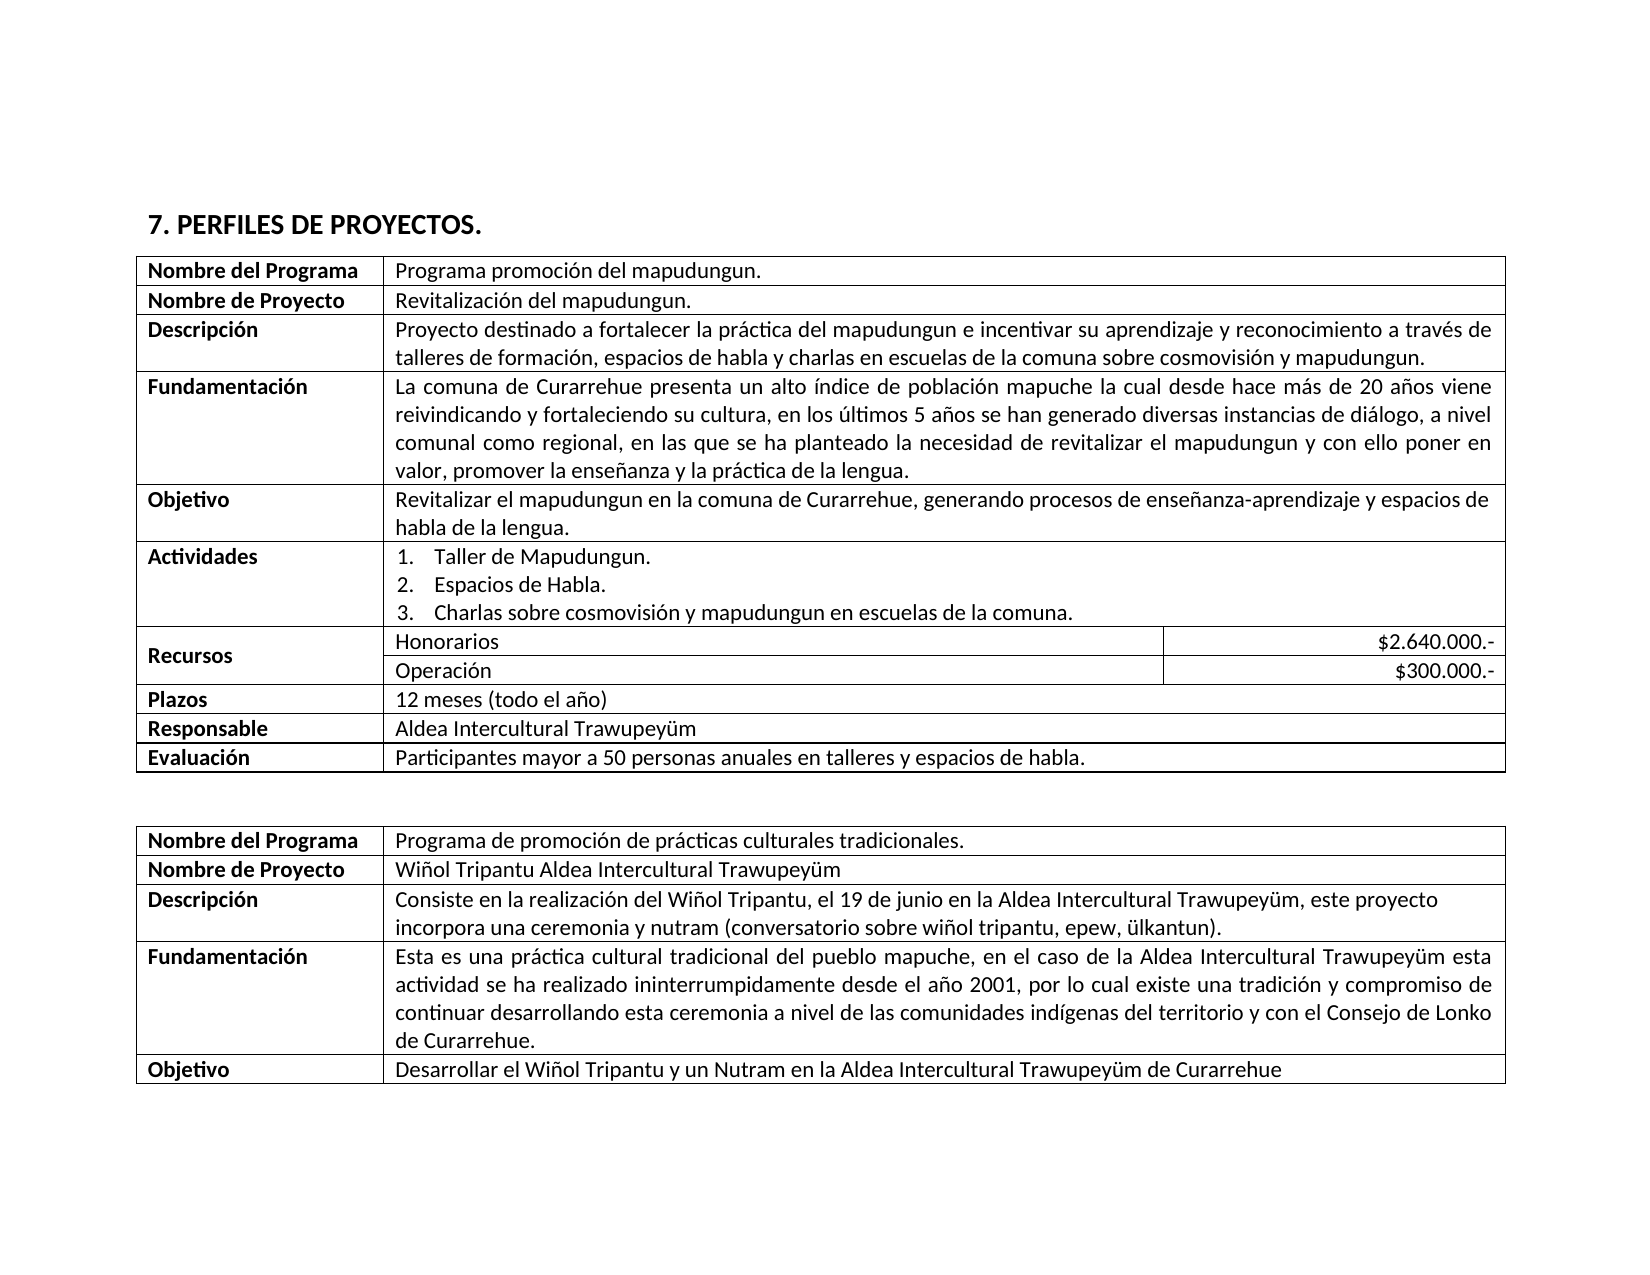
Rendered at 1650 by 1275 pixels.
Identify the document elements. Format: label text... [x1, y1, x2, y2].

table_cell Esta es una práctica cultural tradicional del pueblo mapuche, en el caso de la Aldea Intercultural Trawupeyüm esta actividad se ha realizado ininterrumpidamente desde el año 2001, por lo cual existe una tradición y compromiso de continuar desarrollando esta ceremonia a nivel de las comunidades indígenas del territorio y con el Consejo de Lonko de Curarrehue. [384, 942, 1505, 1054]
table_cell Recursos [137, 627, 383, 684]
table_cell Objetivo [137, 1055, 383, 1083]
table_header Nombre del Programa [137, 257, 383, 285]
table_cell Fundamentación [137, 372, 383, 484]
table_header Programa de promoción de prácticas culturales tradicionales. [384, 827, 1505, 854]
table_cell Revitalizar el mapudungun en la comuna de Curarrehue, generando procesos de enseñanza-aprendizaje y espacios de habla de la lengua. [384, 485, 1505, 541]
table_cell Taller de Mapudungun. Espacios de Habla. Charlas sobre cosmovisión y mapudungun en escuelas de la comuna. [384, 542, 1505, 626]
table_cell Desarrollar el Wiñol Tripantu y un Nutram en la Aldea Intercultural Trawupeyüm de Curarrehue [384, 1055, 1505, 1083]
table_cell Objetivo [137, 485, 383, 541]
table_cell $2.640.000.- [1164, 627, 1505, 655]
table_cell Aldea Intercultural Trawupeyüm [384, 714, 1505, 742]
table_cell Wiñol Tripantu Aldea Intercultural Trawupeyüm [384, 856, 1505, 884]
table_cell $300.000.- [1164, 656, 1505, 684]
table_header Programa promoción del mapudungun. [384, 257, 1505, 285]
table_cell Honorarios [384, 627, 1163, 655]
table_cell La comuna de Curarrehue presenta un alto índice de población mapuche la cual desde hace más de 20 años viene reivindicando y fortaleciendo su cultura, en los últimos 5 años se han generado diversas instancias de diálogo, a nivel comunal como regional, en las que se ha planteado la necesidad de revitalizar el mapudungun y con ello poner en valor, promover la enseñanza y la práctica de la lengua. [384, 372, 1505, 484]
table_cell Proyecto destinado a fortalecer la práctica del mapudungun e incentivar su aprendizaje y reconocimiento a través de talleres de formación, espacios de habla y charlas en escuelas de la comuna sobre cosmovisión y mapudungun. [384, 315, 1505, 371]
table_cell Plazos [137, 685, 383, 713]
table_cell Descripción [137, 885, 383, 941]
table_cell 12 meses (todo el año) [384, 685, 1505, 713]
table_cell Evaluación [137, 744, 383, 771]
table_cell Nombre de Proyecto [137, 856, 383, 884]
table_cell Operación [384, 656, 1163, 684]
table_cell Actividades [137, 542, 383, 626]
table_cell Fundamentación [137, 942, 383, 1054]
table_cell Revitalización del mapudungun. [384, 286, 1505, 314]
table_cell Responsable [137, 714, 383, 742]
table_cell Descripción [137, 315, 383, 371]
table_cell Participantes mayor a 50 personas anuales en talleres y espacios de habla. [384, 744, 1505, 771]
table_cell Consiste en la realización del Wiñol Tripantu, el 19 de junio en la Aldea Intercultural Trawupeyüm, este proyecto incorpora una ceremonia y nutram (conversatorio sobre wiñol tripantu, epew, ülkantun). [384, 885, 1505, 941]
subtitle 7. PERFILES DE PROYECTOS. [148, 206, 1502, 242]
table_header Nombre del Programa [137, 827, 383, 854]
table_cell Nombre de Proyecto [137, 286, 383, 314]
